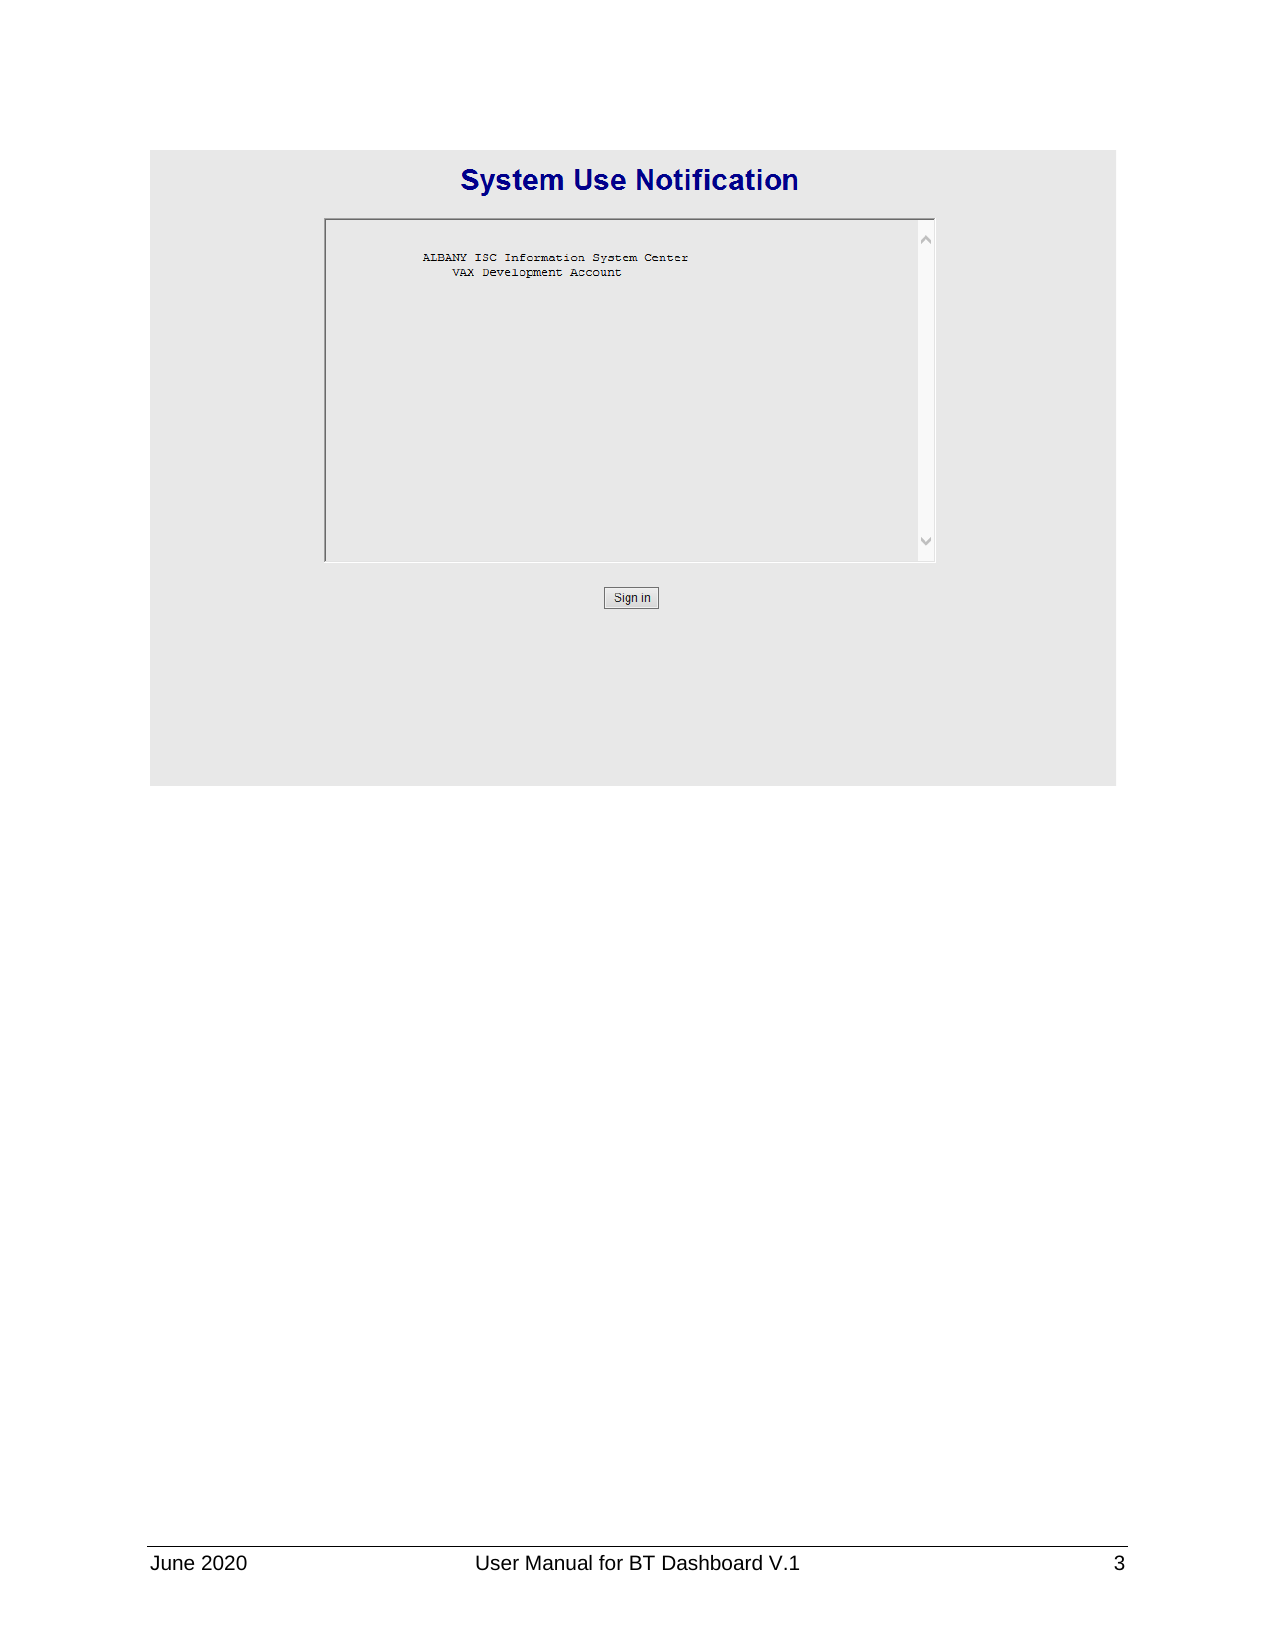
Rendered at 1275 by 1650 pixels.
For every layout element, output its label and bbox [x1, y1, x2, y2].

picture [150, 150, 1117, 786]
